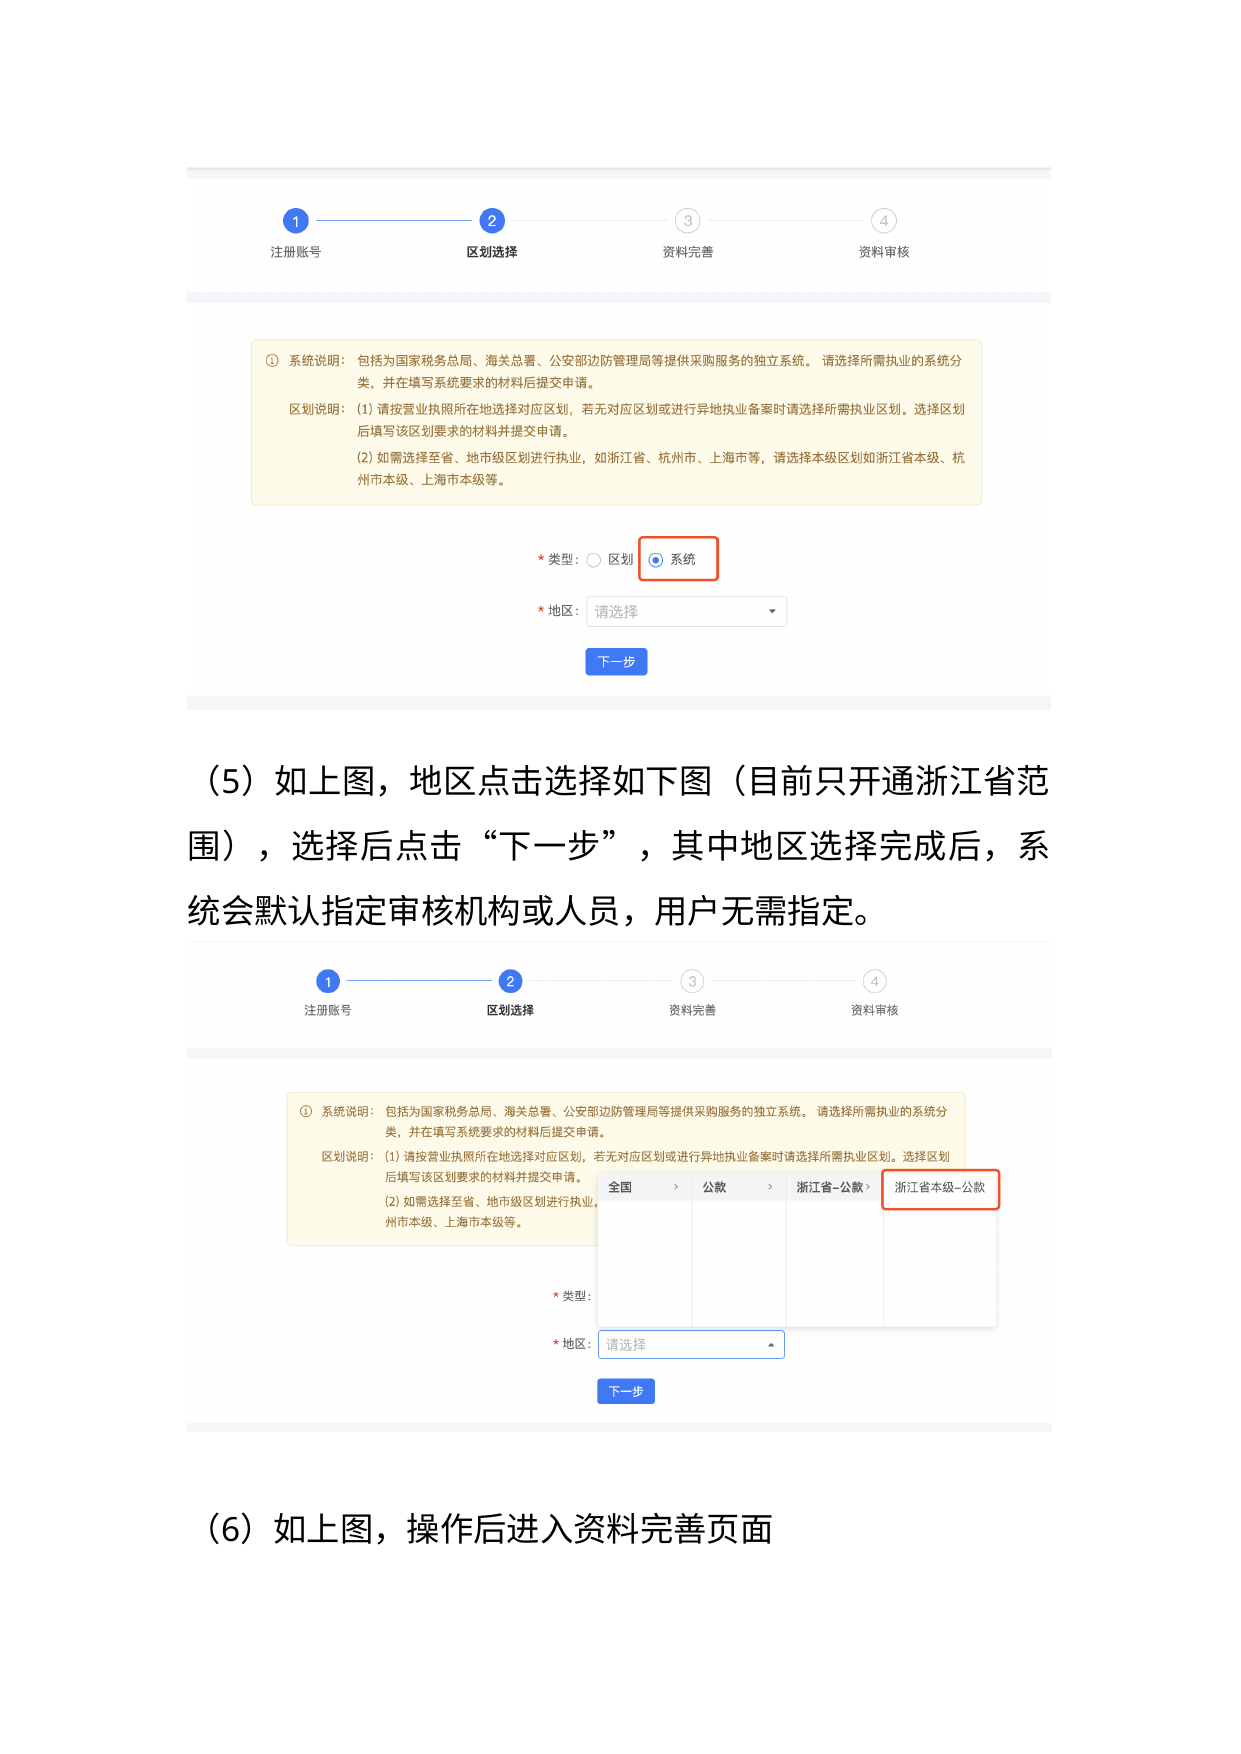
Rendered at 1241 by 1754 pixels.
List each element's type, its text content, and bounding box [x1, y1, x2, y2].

picture [187, 161, 1051, 710]
picture [187, 941, 1052, 1432]
list 如上图，操作后进入资料完善页面 [187, 1494, 1053, 1559]
list （5）如上图，地区点击选择如下图（目前只开通浙江省范围），选择后点击“下一步”，其中地区选择完成后，系统会默认指定审核机构或人员，用户无需指定。 [187, 747, 1053, 942]
